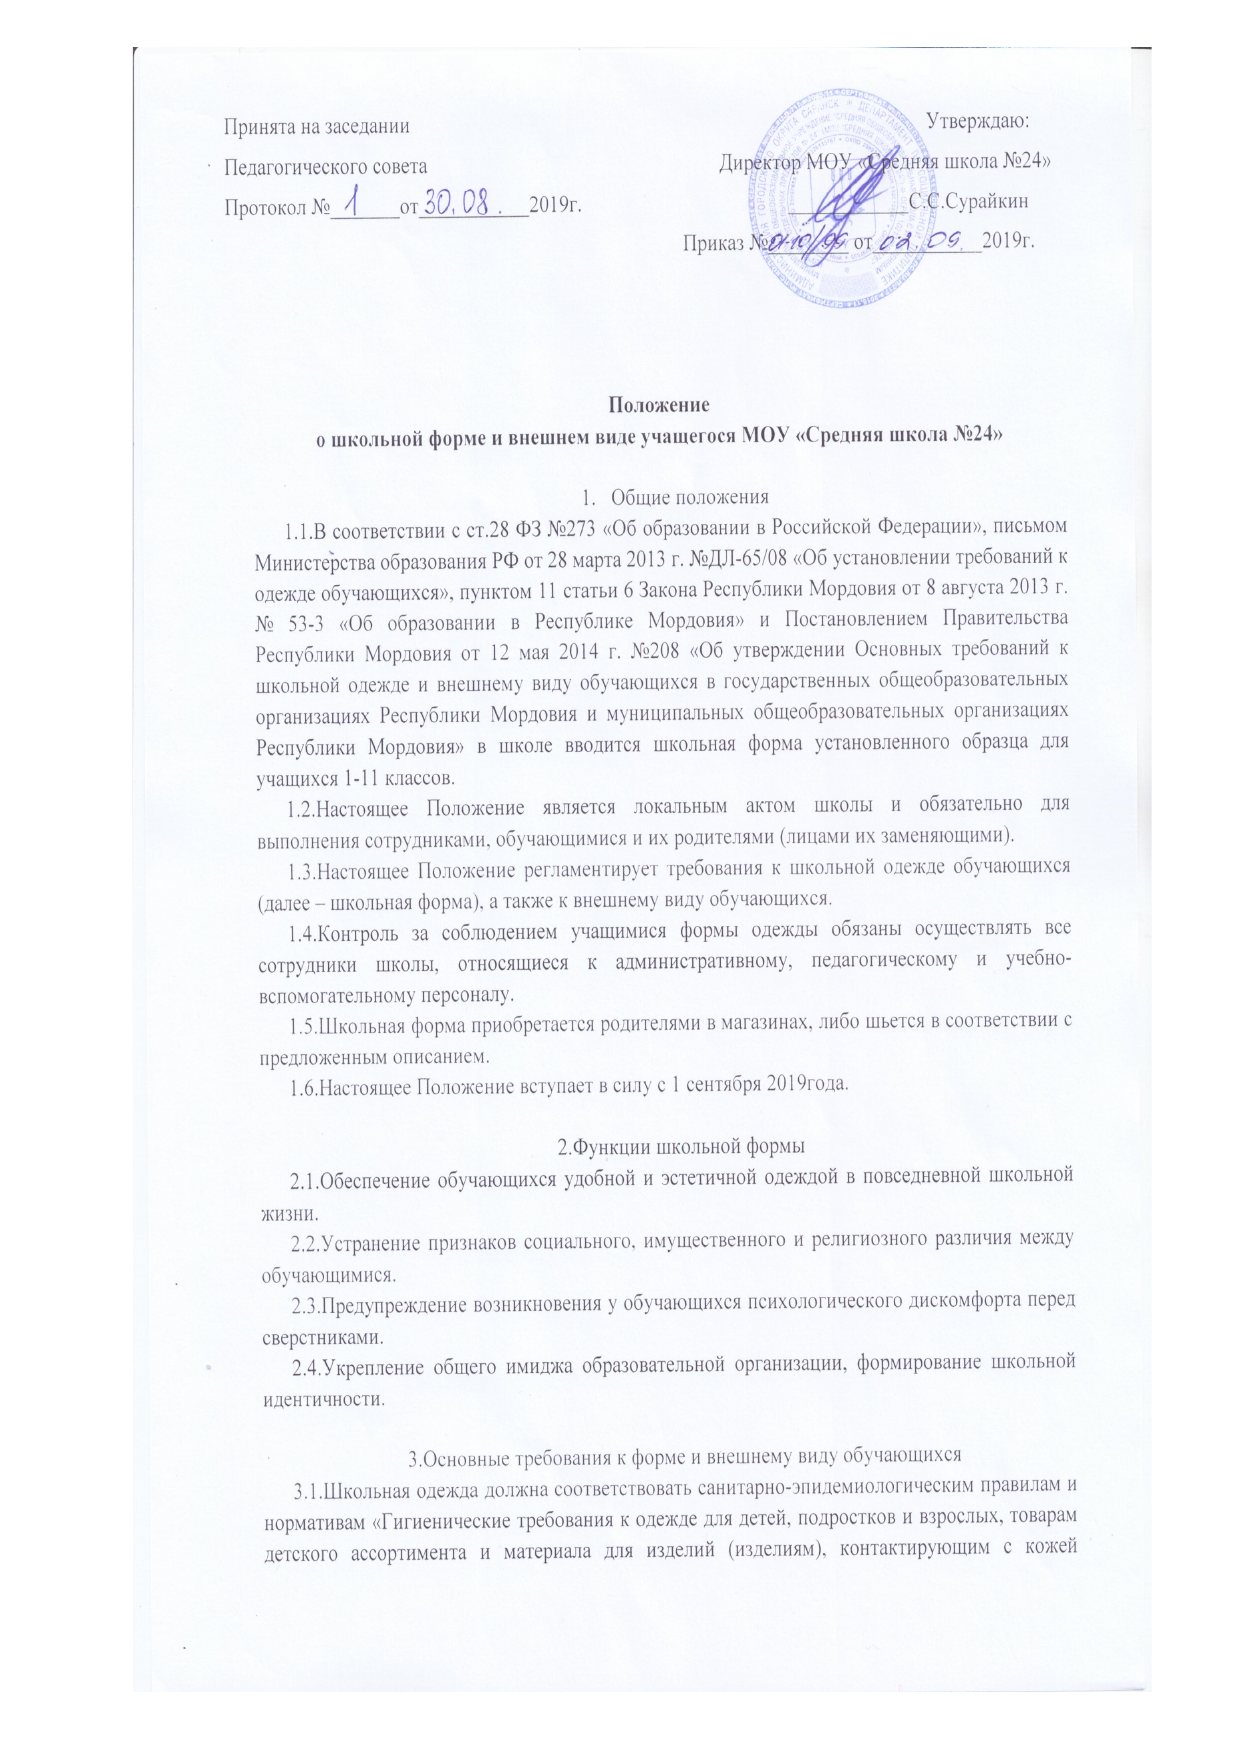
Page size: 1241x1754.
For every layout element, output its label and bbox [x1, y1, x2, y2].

picture [132, 47, 1152, 1692]
